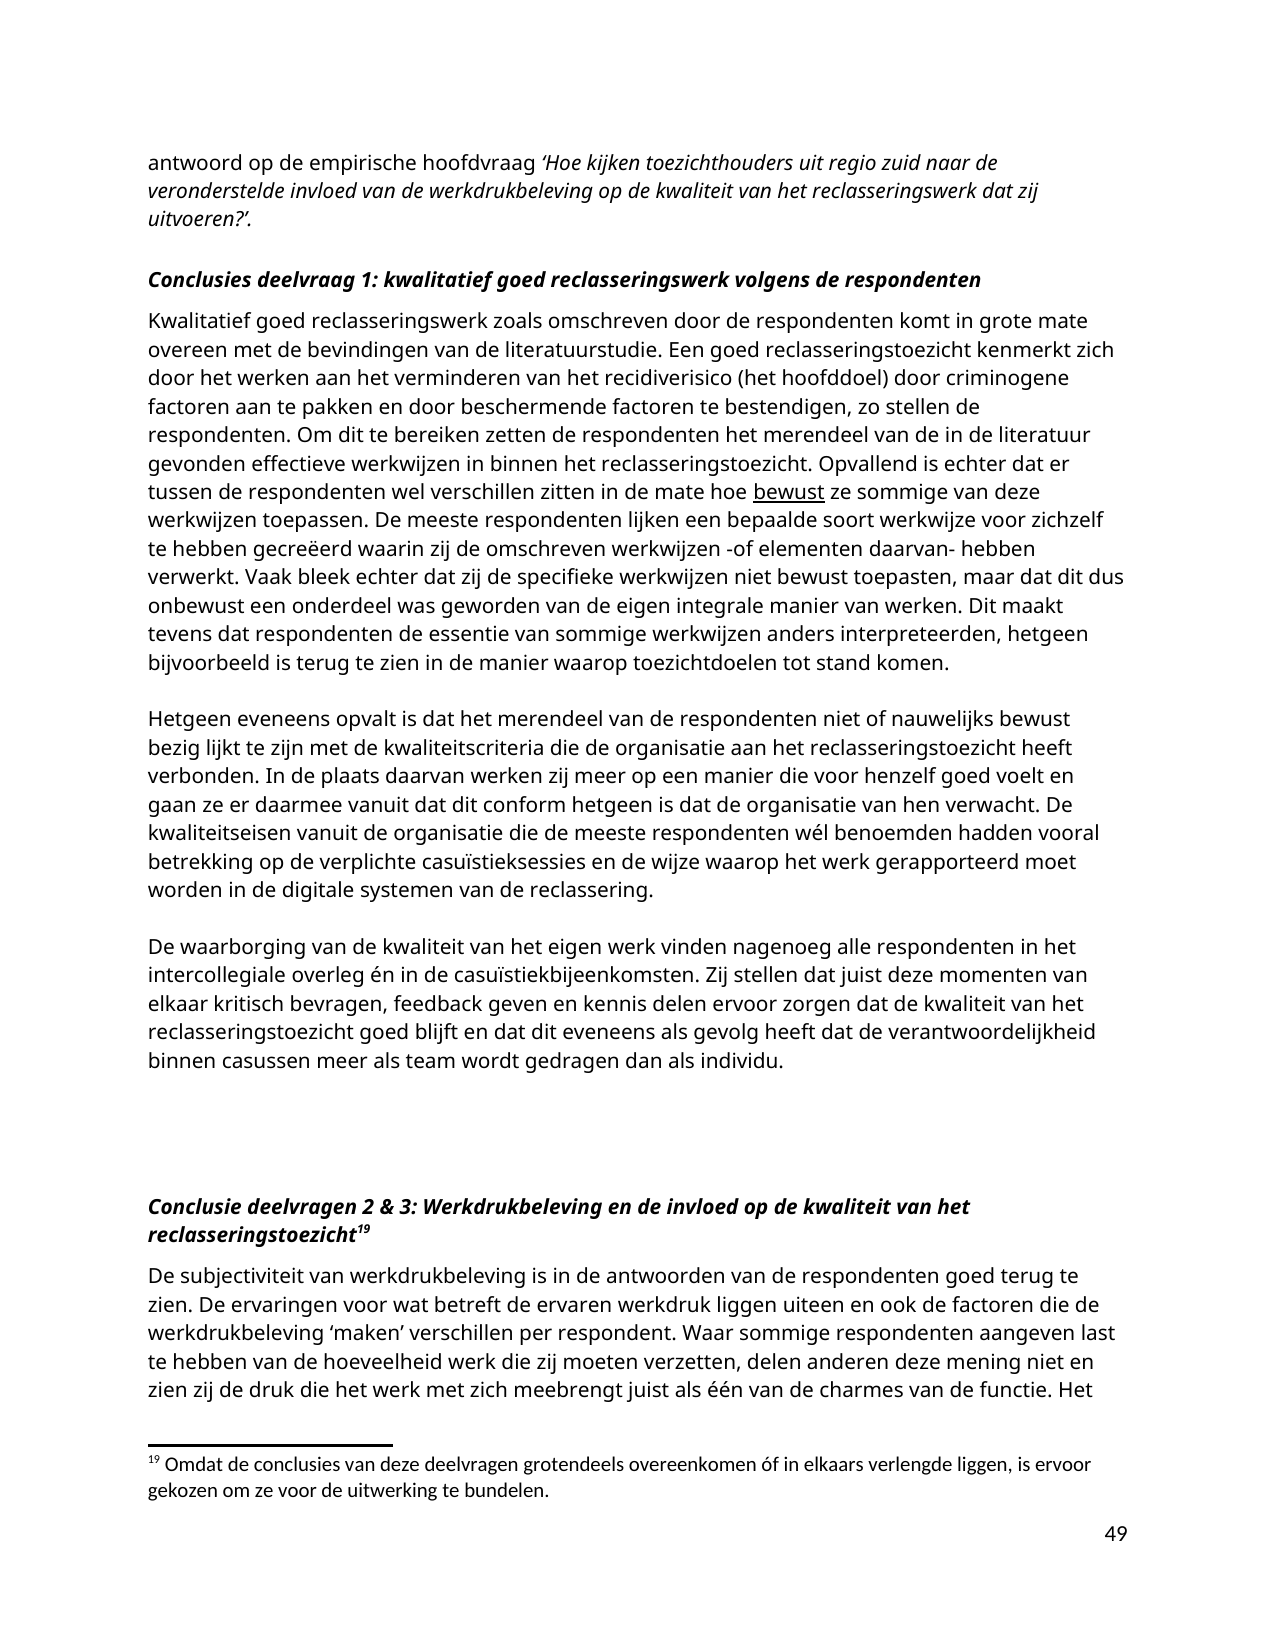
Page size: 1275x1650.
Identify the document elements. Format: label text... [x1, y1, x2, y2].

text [148, 148, 1127, 233]
subtitle Conclusie deelvragen 2 & 3: Werkdrukbeleving en de invloed op de kwaliteit van het reclasseringstoezicht [148, 1192, 1127, 1249]
text Kwalitatief goed reclasseringswerk zoals omschreven door de respondenten komt in grote mate overeen met de bevindingen van de literatuurstudie. Een goed reclasseringstoezicht kenmerkt zich door het werken aan het verminderen van het recidiverisico (het hoofddoel) door criminogene factoren aan te pakken en door beschermende factoren te bestendigen, zo stellen de respondenten. Om dit te bereiken zetten de respondenten het merendeel van de in de literatuur gevonden effectieve werkwijzen in binnen het reclasseringstoezicht. Opvallend is echter dat er tussen de respondenten wel verschillen zitten in de mate hoe bewust ze sommige van deze werkwijzen toepassen. De meeste respondenten lijken een bepaalde soort werkwijze voor zichzelf te hebben gecreëerd waarin zij de omschreven werkwijzen -of elementen daarvan- hebben verwerkt. Vaak bleek echter dat zij de specifieke werkwijzen niet bewust toepasten, maar dat dit dus onbewust een onderdeel was geworden van de eigen integrale manier van werken. Dit maakt tevens dat respondenten de essentie van sommige werkwijzen anders interpreteerden, hetgeen bijvoorbeeld is terug te zien in de manier waarop toezichtdoelen tot stand komen. [148, 306, 1127, 676]
text Hetgeen eveneens opvalt is dat het merendeel van de respondenten niet of nauwelijks bewust bezig lijkt te zijn met de kwaliteitscriteria die de organisatie aan het reclasseringstoezicht heeft verbonden. In de plaats daarvan werken zij meer op een manier die voor henzelf goed voelt en gaan ze er daarmee vanuit dat dit conform hetgeen is dat de organisatie van hen verwacht. De kwaliteitseisen vanuit de organisatie die de meeste respondenten wél benoemden hadden vooral betrekking op de verplichte casuïstieksessies en de wijze waarop het werk gerapporteerd moet worden in de digitale systemen van de reclassering. [148, 704, 1127, 904]
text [148, 1262, 1127, 1404]
text De waarborging van de kwaliteit van het eigen werk vinden nagenoeg alle respondenten in het intercollegiale overleg én in de casuïstiekbijeenkomsten. Zij stellen dat juist deze momenten van elkaar kritisch bevragen, feedback geven en kennis delen ervoor zorgen dat de kwaliteit van het reclasseringstoezicht goed blijft en dat dit eveneens als gevolg heeft dat de verantwoordelijkheid binnen casussen meer als team wordt gedragen dan als individu. [148, 932, 1127, 1074]
subtitle Conclusies deelvraag 1: kwalitatief goed reclasseringswerk volgens de respondenten [148, 266, 1127, 294]
